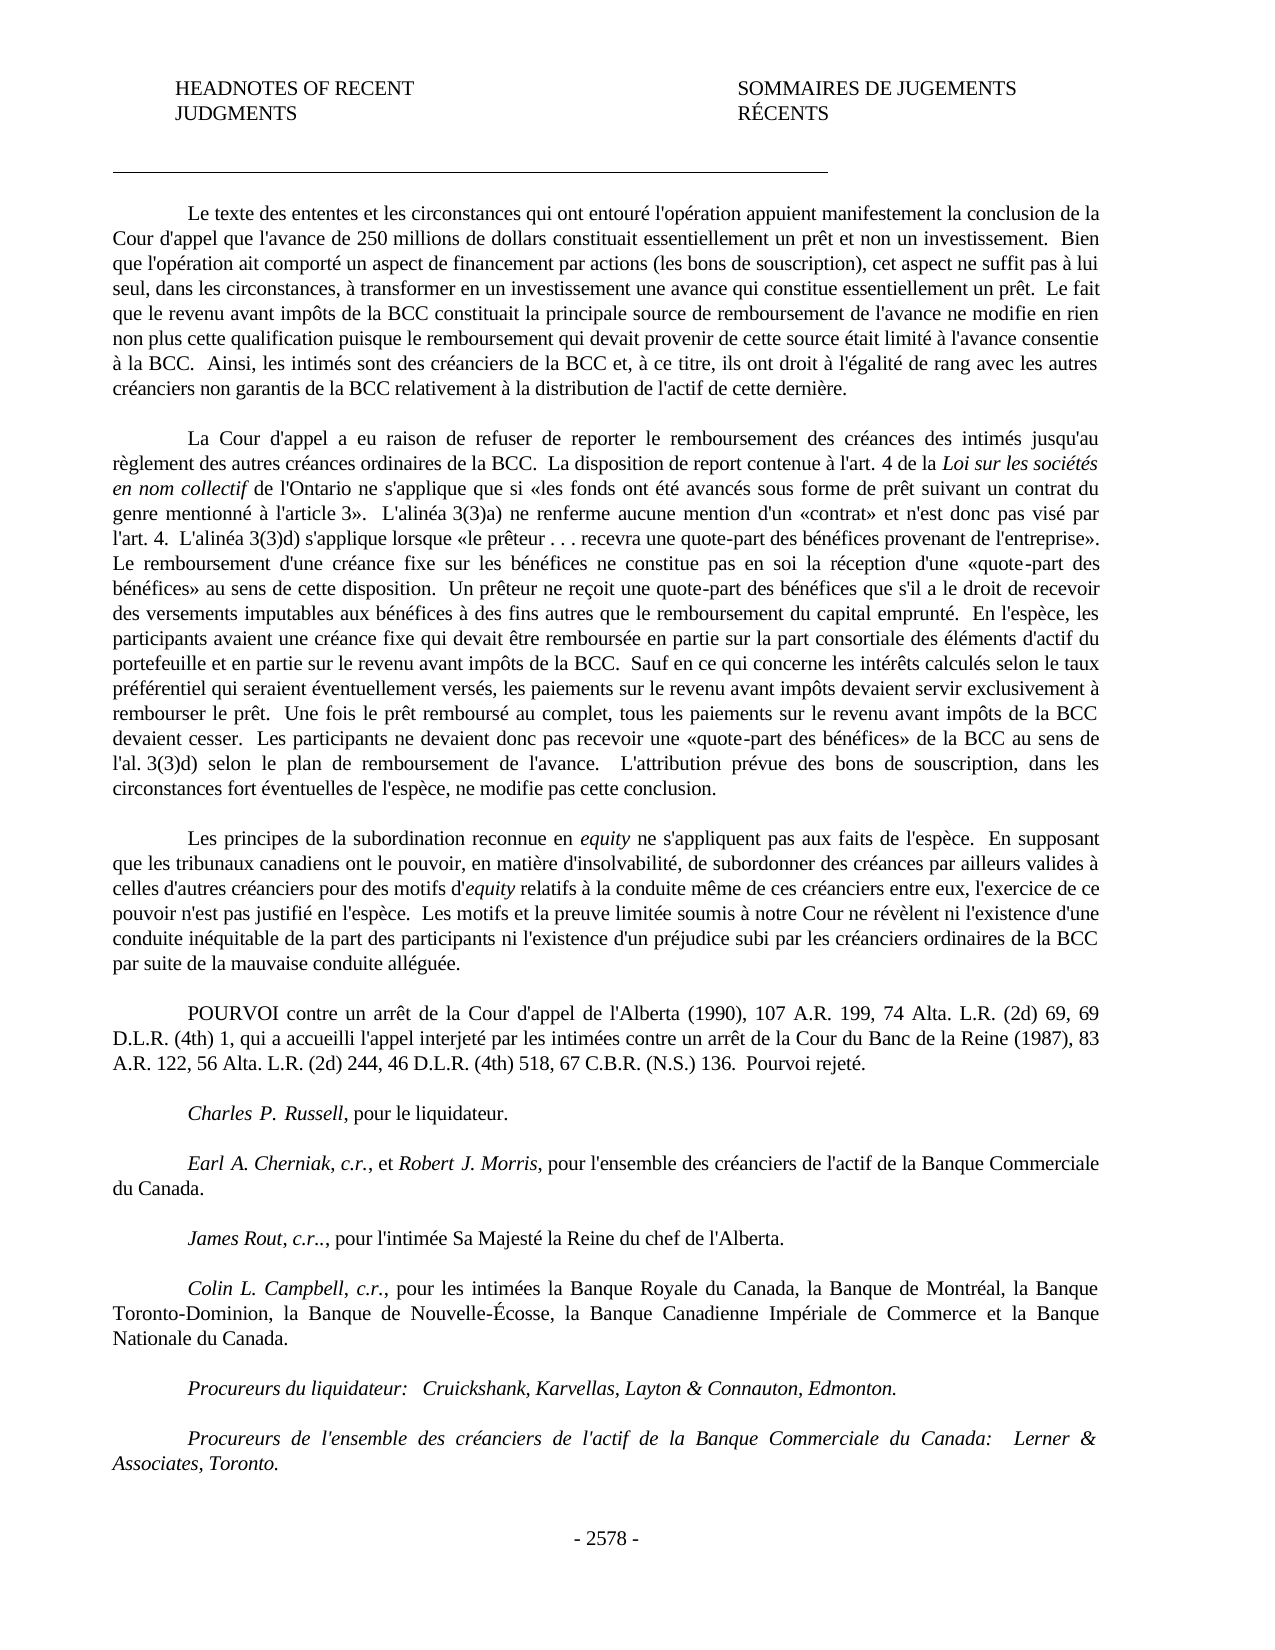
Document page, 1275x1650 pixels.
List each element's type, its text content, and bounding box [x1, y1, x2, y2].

text Procureurs de l'ensemble des créanciers de l'actif de la Banque Commerciale du Canada: Lerner & Associates, Toronto. [112, 1425, 1100, 1475]
text Earl A. Cherniak, c.r., et Robert J. Morris, pour l'ensemble des créanciers de l'actif de la Banque Commerciale du Canada. [112, 1150, 1100, 1200]
text Procureurs du liquidateur: Cruickshank, Karvellas, Layton & Connauton, Edmonton. [112, 1375, 1100, 1400]
text La Cour d'appel a eu raison de refuser de reporter le remboursement des créances des intimés jusqu'au règlement des autres créances ordinaires de la BCC. La disposition de report contenue à l'art. 4 de la Loi sur les sociétés en nom collectif de l'Ontario ne s'applique que si «les fonds ont été avancés sous forme de prêt suivant un contrat du genre mentionné à l'article 3». L'alinéa 3(3)a) ne renferme aucune mention d'un «contrat» et n'est donc pas visé par l'art. 4. L'alinéa 3(3)d) s'applique lorsque «le prêteur . . . recevra une quote-part des bénéfices provenant de l'entreprise». Le remboursement d'une créance fixe sur les bénéfices ne constitue pas en soi la réception d'une «quote-part des bénéfices» au sens de cette disposition. Un prêteur ne reçoit une quote-part des bénéfices que s'il a le droit de recevoir des versements imputables aux bénéfices à des fins autres que le remboursement du capital emprunté. En l'espèce, les participants avaient une créance fixe qui devait être remboursée en partie sur la part consortiale des éléments d'actif du portefeuille et en partie sur le revenu avant impôts de la BCC. Sauf en ce qui concerne les intérêts calculés selon le taux préférentiel qui seraient éventuellement versés, les paiements sur le revenu avant impôts devaient servir exclusivement à rembourser le prêt. Une fois le prêt remboursé au complet, tous les paiements sur le revenu avant impôts de la BCC devaient cesser. Les participants ne devaient donc pas recevoir une «quote-part des bénéfices» de la BCC au sens de l'al. 3(3)d) selon le plan de remboursement de l'avance. L'attribution prévue des bons de souscription, dans les circonstances fort éventuelles de l'espèce, ne modifie pas cette conclusion. [112, 425, 1100, 800]
text POURVOI contre un arrêt de la Cour d'appel de l'Alberta (1990), 107 A.R. 199, 74 Alta. L.R. (2d) 69, 69 D.L.R. (4th) 1, qui a accueilli l'appel interjeté par les intimées contre un arrêt de la Cour du Banc de la Reine (1987), 83 A.R. 122, 56 Alta. L.R. (2d) 244, 46 D.L.R. (4th) 518, 67 C.B.R. (N.S.) 136. Pourvoi rejeté. [112, 1000, 1100, 1075]
text James Rout, c.r.., pour l'intimée Sa Majesté la Reine du chef de l'Alberta. [112, 1225, 1100, 1250]
text Colin L. Campbell, c.r., pour les intimées la Banque Royale du Canada, la Banque de Montréal, la Banque Toronto-Dominion, la Banque de Nouvelle-Écosse, la Banque Canadienne Impériale de Commerce et la Banque Nationale du Canada. [112, 1275, 1100, 1350]
text Les principes de la subordination reconnue en equity ne s'appliquent pas aux faits de l'espèce. En supposant que les tribunaux canadiens ont le pouvoir, en matière d'insolvabilité, de subordonner des créances par ailleurs valides à celles d'autres créanciers pour des motifs d'equity relatifs à la conduite même de ces créanciers entre eux, l'exercice de ce pouvoir n'est pas justifié en l'espèce. Les motifs et la preuve limitée soumis à notre Cour ne révèlent ni l'existence d'une conduite inéquitable de la part des participants ni l'existence d'un préjudice subi par les créanciers ordinaires de la BCC par suite de la mauvaise conduite alléguée. [112, 825, 1100, 975]
text Charles P. Russell, pour le liquidateur. [112, 1100, 1100, 1125]
text Le texte des ententes et les circonstances qui ont entouré l'opération appuient manifestement la conclusion de la Cour d'appel que l'avance de 250 millions de dollars constituait essentiellement un prêt et non un investissement. Bien que l'opération ait comporté un aspect de financement par actions (les bons de souscription), cet aspect ne suffit pas à lui seul, dans les circonstances, à transformer en un investissement une avance qui constitue essentiellement un prêt. Le fait que le revenu avant impôts de la BCC constituait la principale source de remboursement de l'avance ne modifie en rien non plus cette qualification puisque le remboursement qui devait provenir de cette source était limité à l'avance consentie à la BCC. Ainsi, les intimés sont des créanciers de la BCC et, à ce titre, ils ont droit à l'égalité de rang avec les autres créanciers non garantis de la BCC relativement à la distribution de l'actif de cette dernière. [112, 200, 1100, 400]
